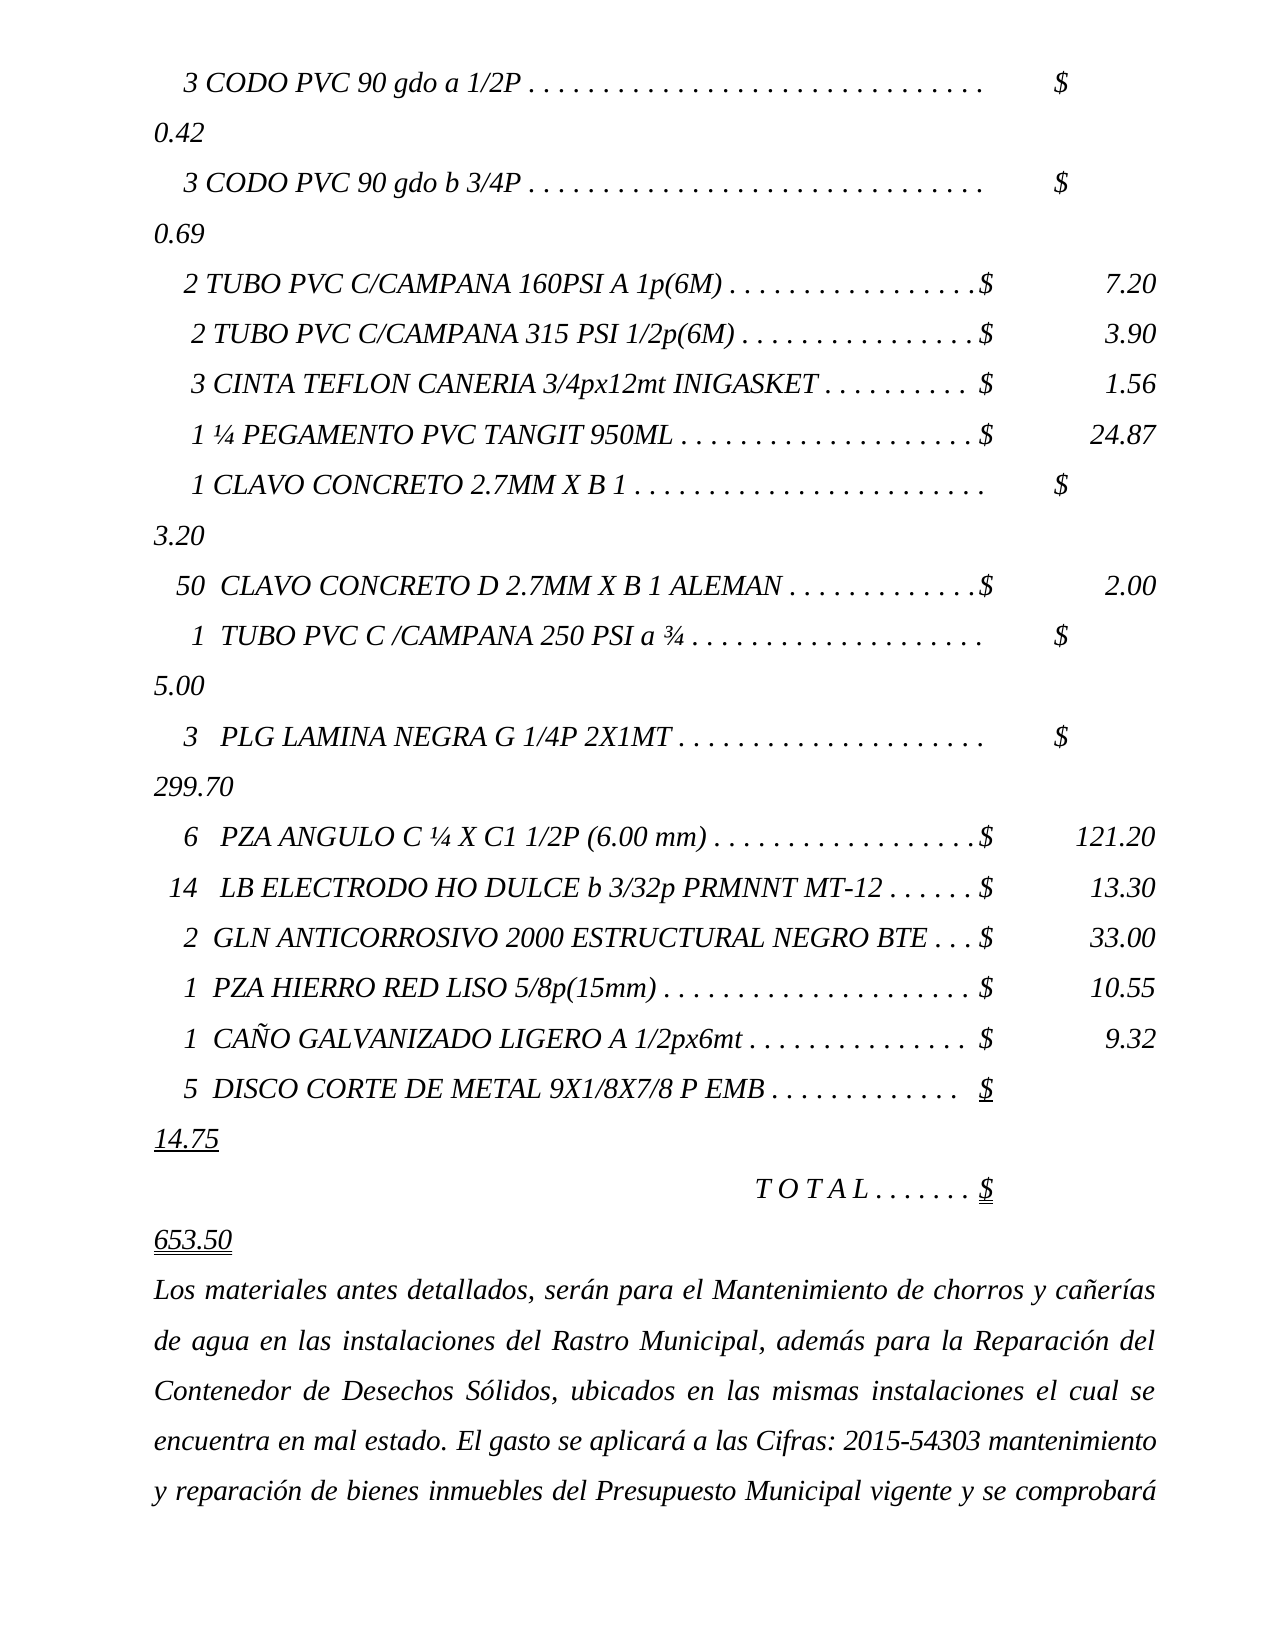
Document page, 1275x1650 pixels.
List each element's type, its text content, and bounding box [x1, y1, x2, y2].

text 1 TUBO PVC C /CAMPANA 250 PSI a ¾ . . . . . . . . . . . . . . . . . . . . $ 5.00 [153, 618, 1157, 702]
text 3 CODO PVC 90 gdo b 3/4P . . . . . . . . . . . . . . . . . . . . . . . . . . . . . . . $ 0.69 [153, 166, 1157, 249]
text 2 TUBO PVC C/CAMPANA 315 PSI 1/2p(6M) . . . . . . . . . . . . . . . . $ 3.90 [153, 317, 1157, 350]
text 2 TUBO PVC C/CAMPANA 160PSI A 1p(6M) . . . . . . . . . . . . . . . . . $ 7.20 [153, 266, 1157, 300]
text 1 ¼ PEGAMENTO PVC TANGIT 950ML . . . . . . . . . . . . . . . . . . . . $ 24.87 [153, 417, 1157, 451]
text 14 LB ELECTRODO HO DULCE b 3/32p PRMNNT MT-12 . . . . . . $ 13.30 [153, 870, 1157, 903]
text T O T A L . . . . . . . $ 653.50 [153, 1172, 1157, 1256]
text 6 PZA ANGULO C ¼ X C1 1/2P (6.00 mm) . . . . . . . . . . . . . . . . . . $ 121.20 [153, 820, 1157, 853]
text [153, 1272, 1157, 1507]
text 1 CAÑO GALVANIZADO LIGERO A 1/2px6mt . . . . . . . . . . . . . . . $ 9.32 [153, 1021, 1157, 1054]
text 5 DISCO CORTE DE METAL 9X1/8X7/8 P EMB . . . . . . . . . . . . . $ 14.75 [153, 1071, 1157, 1155]
text 3 PLG LAMINA NEGRA G 1/4P 2X1MT . . . . . . . . . . . . . . . . . . . . . $ 299.70 [153, 719, 1157, 803]
text 3 CODO PVC 90 gdo a 1/2P . . . . . . . . . . . . . . . . . . . . . . . . . . . . . . . $ 0.42 [153, 65, 1157, 149]
text 2 GLN ANTICORROSIVO 2000 ESTRUCTURAL NEGRO BTE . . . $ 33.00 [153, 920, 1157, 954]
text 50 CLAVO CONCRETO D 2.7MM X B 1 ALEMAN . . . . . . . . . . . . . $ 2.00 [153, 568, 1157, 602]
text 3 CINTA TEFLON CANERIA 3/4px12mt INIGASKET . . . . . . . . . . $ 1.56 [153, 367, 1157, 400]
text 1 PZA HIERRO RED LISO 5/8p(15mm) . . . . . . . . . . . . . . . . . . . . . $ 10.55 [153, 971, 1157, 1004]
text 1 CLAVO CONCRETO 2.7MM X B 1 . . . . . . . . . . . . . . . . . . . . . . . . $ 3.20 [153, 467, 1157, 551]
